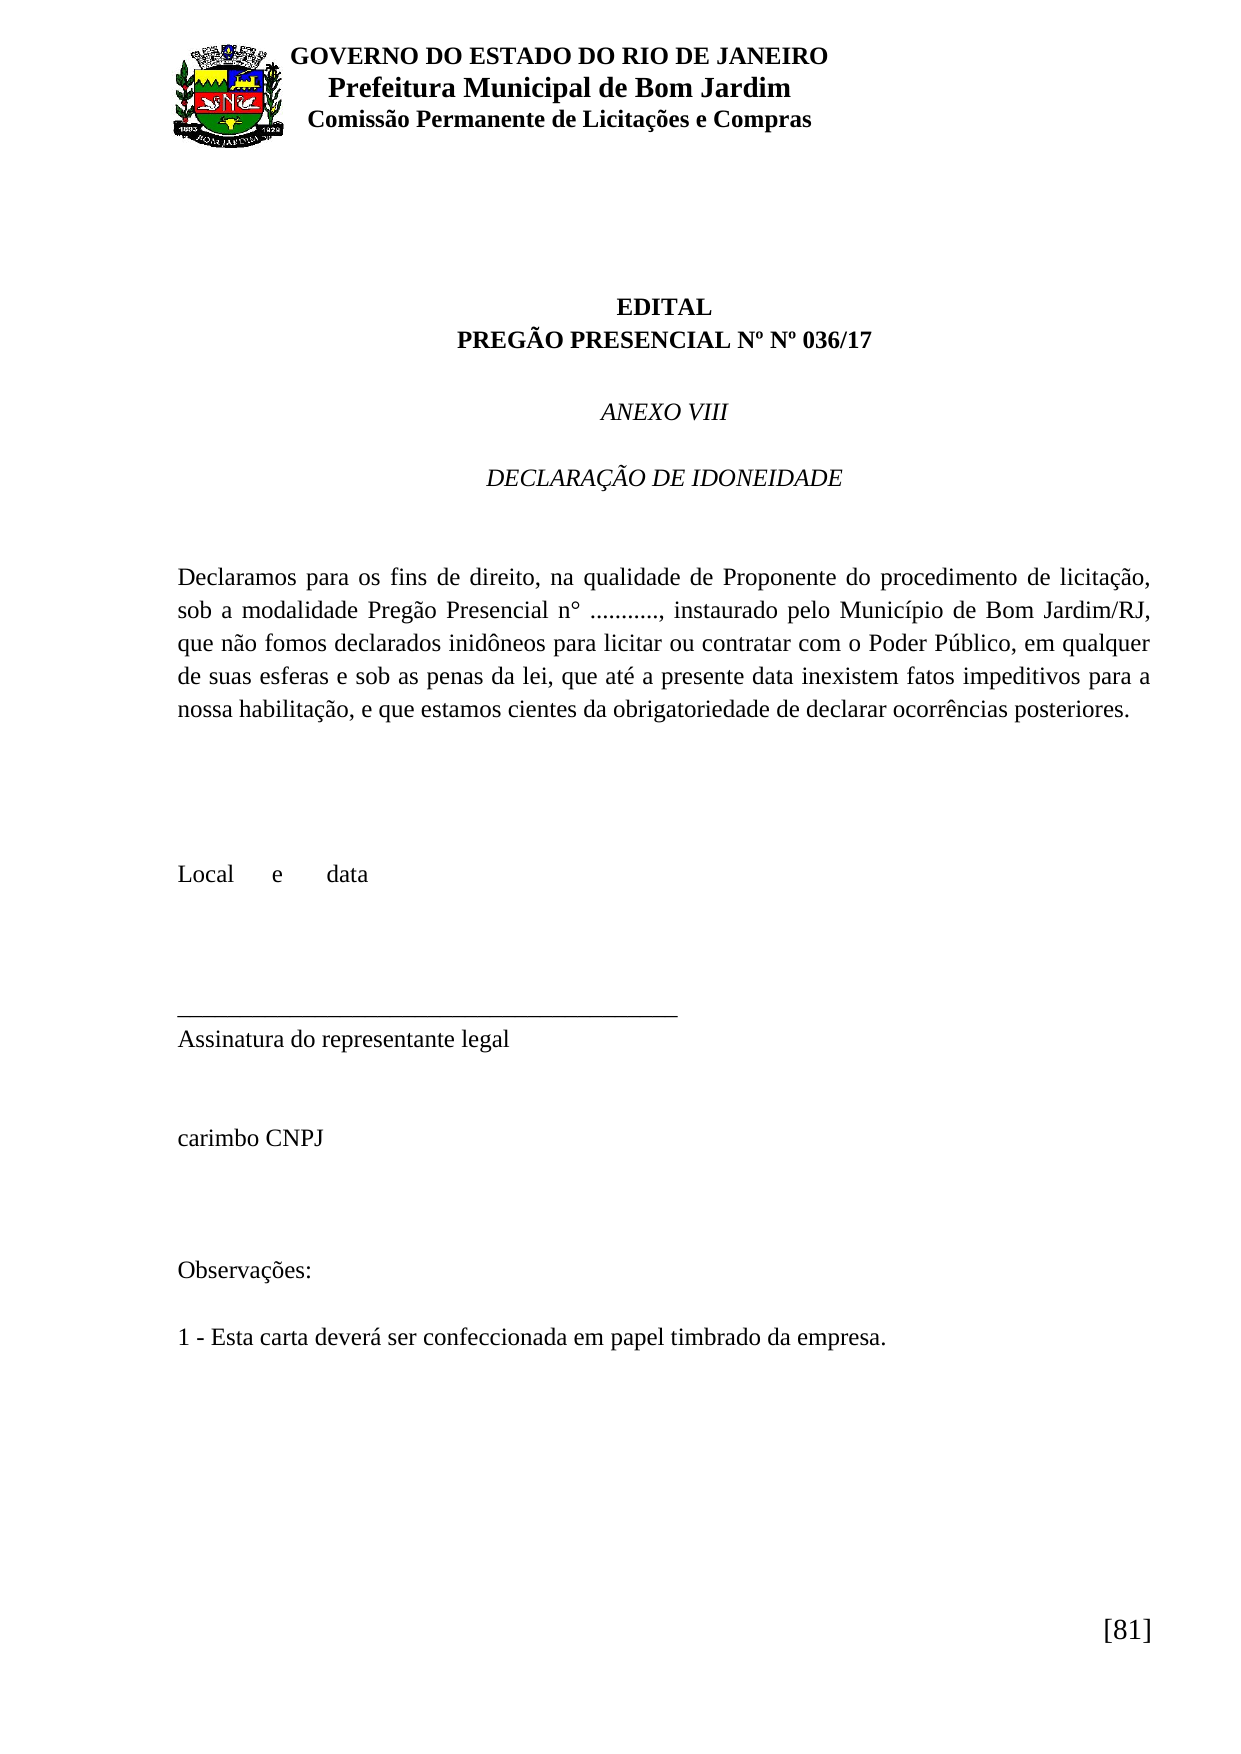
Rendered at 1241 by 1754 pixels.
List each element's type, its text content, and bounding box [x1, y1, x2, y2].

text Observações: [177, 1256, 1152, 1284]
text Declaramos para os fins de direito, na qualidade de Proponente do procedimento de licitação, sob a modalidade Pregão Presencial n° ..........., instaurado pelo Município de Bom Jardim/RJ, que não fomos declarados inidôneos para licitar ou contratar com o Poder Público, em qualquer de suas esferas e sob as penas da lei, que até a presente data inexistem fatos impeditivos para a nossa habilitação, e que estamos cientes da obrigatoriedade de declarar ocorrências posteriores. [177, 562, 1152, 723]
text PREGÃO PRESENCIAL Nº Nº 036/17 [177, 325, 1152, 354]
text ________________________________________ [177, 991, 1152, 1020]
subtitle DECLARAÇÃO DE IDONEIDADE [177, 463, 1152, 492]
text carimbo CNPJ [177, 1123, 1152, 1152]
text Assinatura do representante legal [177, 1024, 1152, 1053]
subtitle ANEXO VIII [177, 397, 1152, 426]
text 1 - Esta carta deverá ser confeccionada em papel timbrado da empresa. [177, 1322, 1152, 1350]
text EDITAL [177, 292, 1152, 321]
text Local e data [177, 859, 1152, 888]
picture [170, 42, 285, 150]
